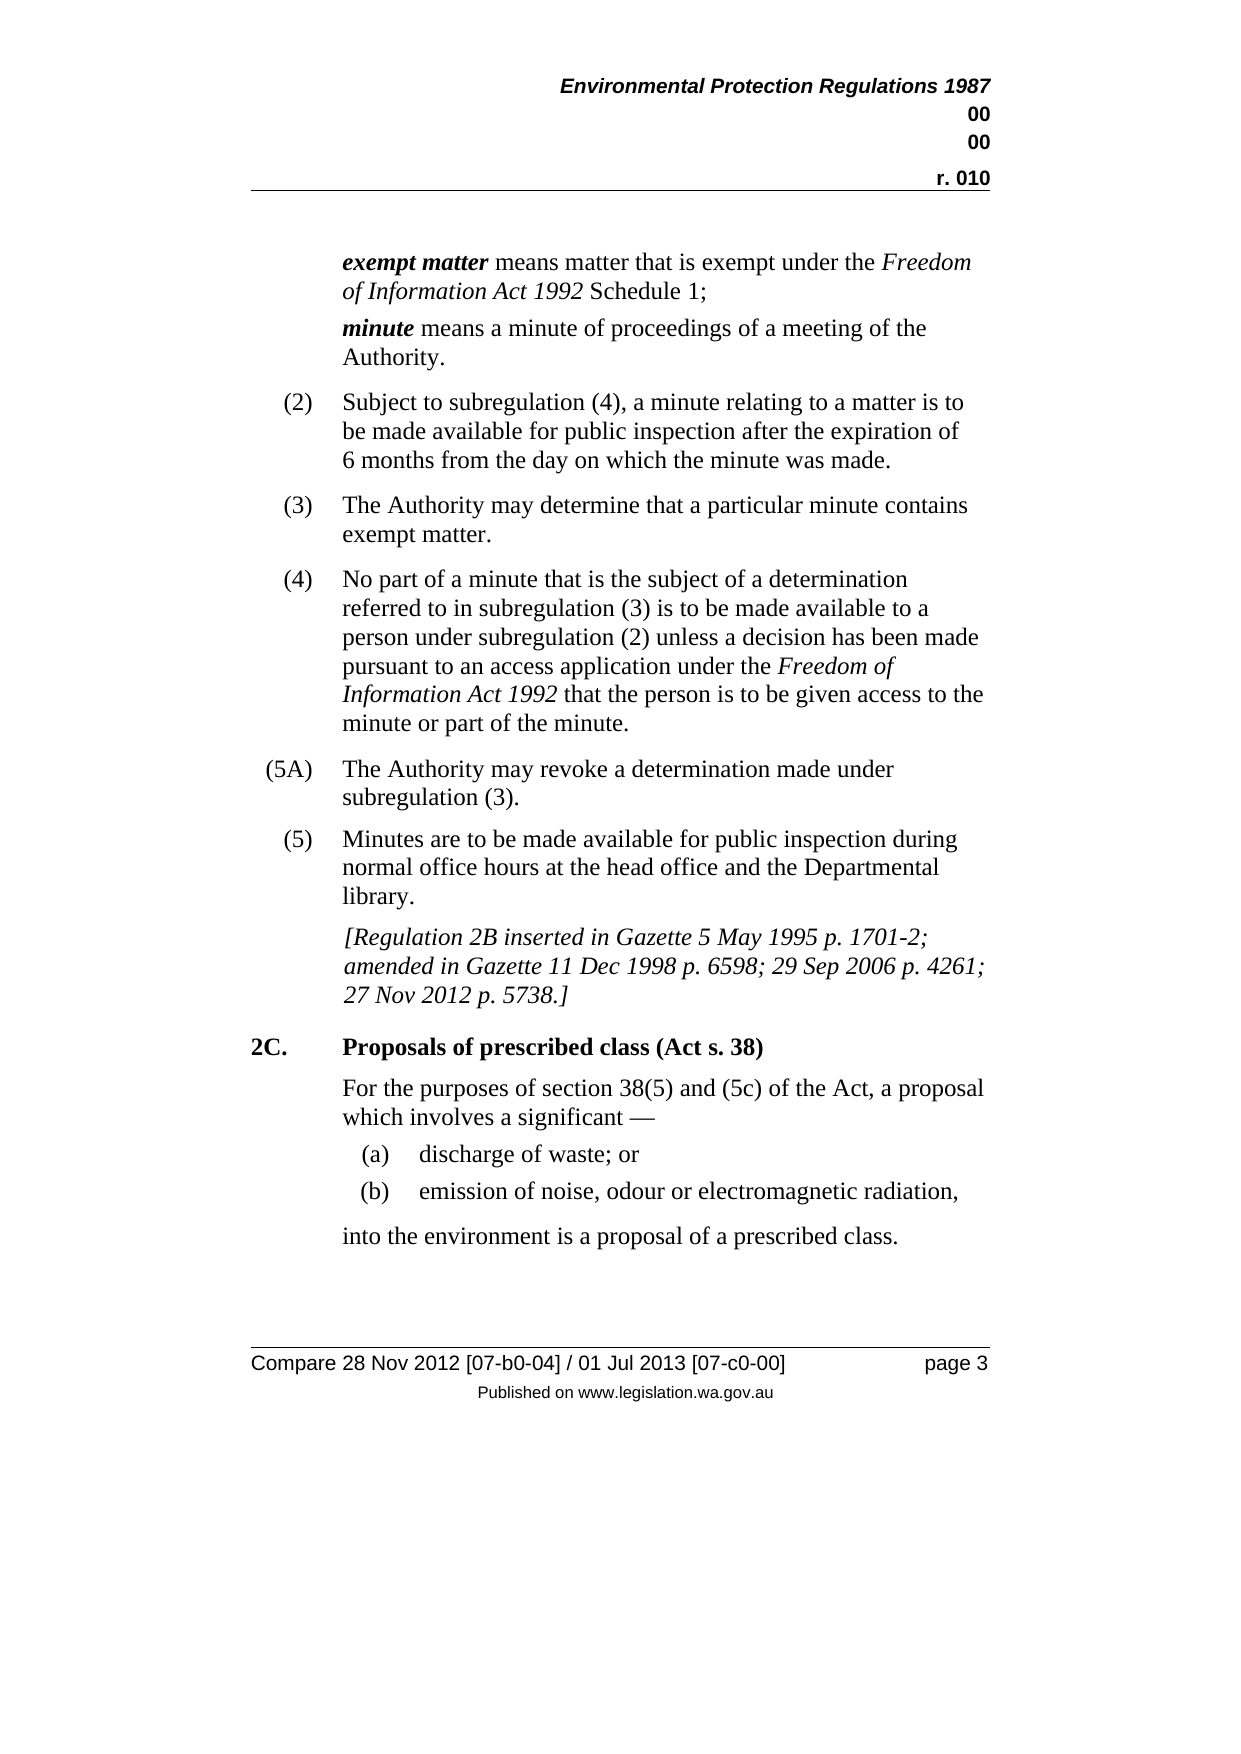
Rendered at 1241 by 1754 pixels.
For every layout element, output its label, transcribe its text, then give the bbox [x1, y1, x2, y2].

text (2) Subject to subregulation (4), a minute relating to a matter is to be made available for public inspection after the expiration of 6 months from the day on which the minute was made. [251, 387, 990, 474]
text (5A) The Authority may revoke a determination made under subregulation (3). [251, 754, 990, 811]
text [Regulation 2B inserted in Gazette 5 May 1995 p. 1701-2; amended in Gazette 11 Dec 1998 p. 6598; 29 Sep 2006 p. 4261; 27 Nov 2012 p. 5738.] [251, 922, 990, 1009]
text (5) Minutes are to be made available for public inspection during normal office hours at the head office and the Departmental library. [251, 824, 990, 910]
subtitle 2C. Proposals of prescribed class (Act s. 38) [251, 1032, 990, 1060]
text into the environment is a proposal of a prescribed class. [251, 1221, 990, 1250]
text (3) The Authority may determine that a particular minute contains exempt matter. [251, 490, 990, 548]
text minute means a minute of proceedings of a meeting of the Authority. [251, 313, 990, 371]
text (b) emission of noise, odour or electromagnetic radiation, [251, 1176, 990, 1204]
text For the purposes of section 38(5) and (5c) of the Act, a proposal which involves a significant — [251, 1073, 990, 1130]
text exempt matter means matter that is exempt under the Freedom of Information Act 1992 Schedule 1; [251, 247, 990, 305]
text (a) discharge of waste; or [251, 1139, 990, 1167]
text (4) No part of a minute that is the subject of a determination referred to in subregulation (3) is to be made available to a person under subregulation (2) unless a decision has been made pursuant to an access application under the Freedom of Information Act 1992 that the person is to be given access to the minute or part of the minute. [251, 564, 990, 737]
